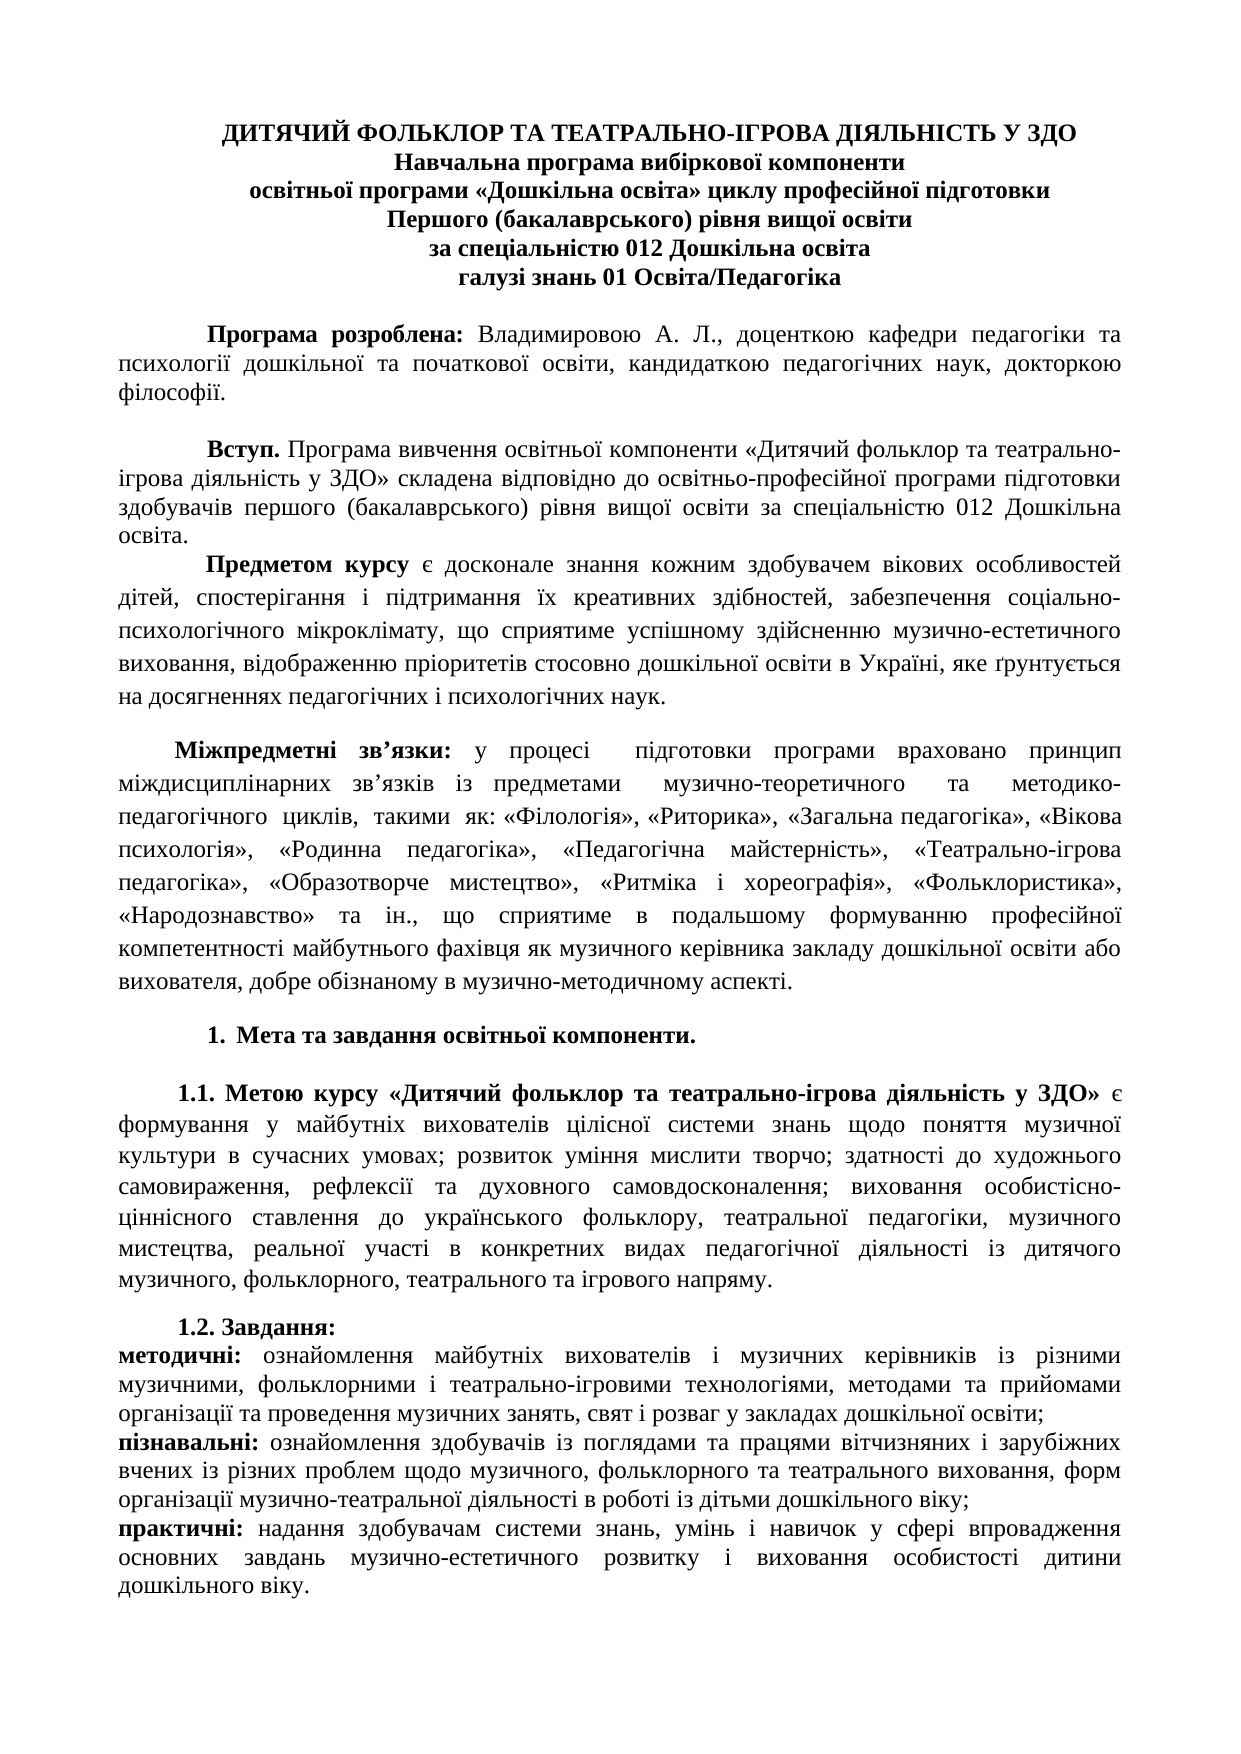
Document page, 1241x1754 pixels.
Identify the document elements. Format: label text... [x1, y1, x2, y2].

text 1.2. Завдання: [118, 1312, 1122, 1341]
text галузі знань 01 Освіта/Педагогіка [118, 262, 1122, 291]
text пізнавальні: ознайомлення здобувачів із поглядами та працями вітчизняних і зарубіжних вчених із різних проблем щодо музичного, фольклорного та театрального виховання, форм організації музично-театральної діяльності в роботі із дітьми дошкільного віку; [118, 1427, 1122, 1513]
text освітньої програми «Дошкільна освіта» циклу професійної підготовки [118, 176, 1122, 204]
text ДИТЯЧИЙ ФОЛЬКЛОР ТА ТЕАТРАЛЬНО-ІГРОВА ДІЯЛЬНІСТЬ У ЗДО [118, 118, 1122, 147]
text за спеціальністю 012 Дошкільна освіта [118, 233, 1122, 262]
text Вступ. Програма вивчення освітньої компоненти «Дитячий фольклор та театрально-ігрова діяльність у ЗДО» складена відповідно до освітньо-професійної програми підготовки здобувачів першого (бакалаврського) рівня вищої освіти за спеціальністю 012 Дошкільна освіта. [118, 434, 1122, 549]
text практичні: надання здобувачам системи знань, умінь і навичок у сфері впровадження основних завдань музично-естетичного розвитку і виховання особистості дитини дошкільного віку. [118, 1513, 1122, 1599]
text Програма розроблена: Владимировою А. Л., доценткою кафедри педагогіки та психології дошкільної та початкової освіти, кандидаткою педагогічних наук, докторкою філософії. [118, 319, 1122, 406]
list Мета та завдання освітньої компоненти. [207, 1020, 1122, 1049]
text Предметом курсу є досконале знання кожним здобувачем вікових особливостей дітей, спостерігання і підтримання їх креативних здібностей, забезпечення соціально-психологічного мікроклімату, що сприятиме успішному здійсненню музично-естетичного виховання, відображенню пріоритетів стосовно дошкільної освіти в Україні, яке ґрунтується на досягненнях педагогічних і психологічних наук. [118, 549, 1122, 710]
text 1.1. Метою курсу «Дитячий фольклор та театрально-ігрова діяльність у ЗДО» є формування у майбутніх вихователів цілісної системи знань щодо поняття музичної культури в сучасних умовах; розвиток уміння мислити творчо; здатності до художнього самовираження, рефлексії та духовного самовдосконалення; виховання особистісно-ціннісного ставлення до українського фольклору, театральної педагогіки, музичного мистецтва, реальної участі в конкретних видах педагогічної діяльності із дитячого музичного, фольклорного, театрального та ігрового напряму. [118, 1078, 1122, 1293]
text Міжпредметні зв’язки: у процесі підготовки програми враховано принцип міждисциплінарних зв’язків із предметами музично-теоретичного та методико-педагогічного циклів, такими як: «Філологія», «Риторика», «Загальна педагогіка», «Вікова психологія», «Родинна педагогіка», «Педагогічна майстерність», «Театрально-ігрова педагогіка», «Образотворче мистецтво», «Ритміка і хореографія», «Фольклористика», «Народознавство» та ін., що сприятиме в подальшому формуванню професійної компетентності майбутнього фахівця як музичного керівника закладу дошкільної освіти або вихователя, добре обізнаному в музично-методичному аспекті. [118, 735, 1122, 995]
text Першого (бакалаврського) рівня вищої освіти [118, 204, 1122, 233]
text Навчальна програма вибіркової компоненти [118, 147, 1122, 176]
text методичні: ознайомлення майбутніх вихователів і музичних керівників із різними музичними, фольклорними і театрально-ігровими технологіями, методами та прийомами організації та проведення музичних занять, свят і розваг у закладах дошкільної освіти; [118, 1341, 1122, 1427]
